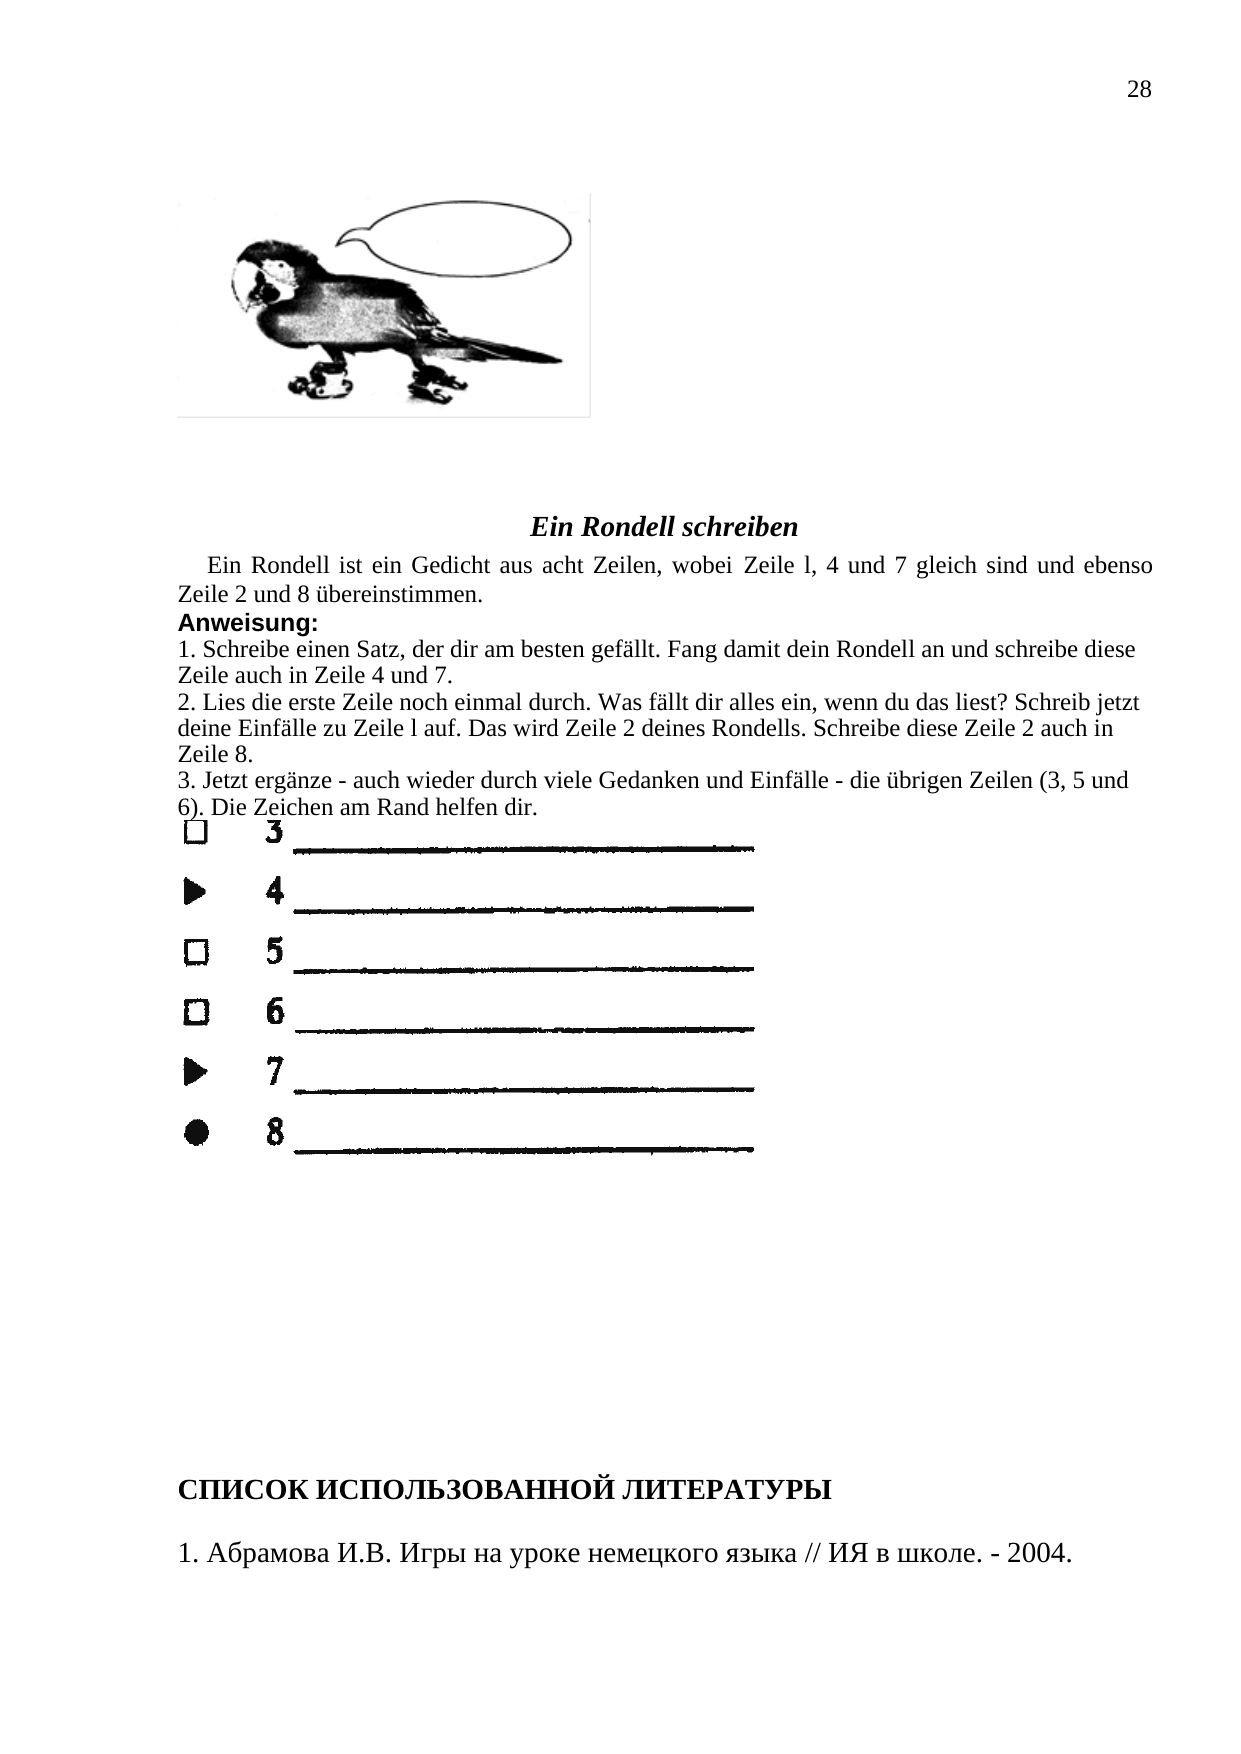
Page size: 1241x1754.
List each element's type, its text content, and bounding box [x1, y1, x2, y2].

text 2. Lies die erste Zeile noch einmal durch. Was fällt dir alles ein, wenn du das liest? Schreib jetzt deine Einfälle zu Zeile l auf. Das wird Zeile 2 deines Rondells. Schreibe diese Zeile 2 auch in Zeile 8. [177, 689, 1152, 768]
text Ein Rondell schreiben [177, 509, 1152, 542]
text 1. Schreibe einen Satz, der dir am besten gefällt. Fang damit dein Rondell an und schreibe diese Zeile auch in Zeile 4 und 7. [177, 637, 1152, 689]
text Anweisung: [177, 608, 1152, 637]
text СПИСОК ИСПОЛЬЗОВАННОЙ ЛИТЕРАТУРЫ [177, 1472, 1152, 1506]
picture [177, 194, 592, 419]
text 1. Абрамова И.В. Игры на уроке немецкого языка // ИЯ в школе. - 2004. [177, 1535, 1152, 1568]
text Ein Rondell ist ein Gedicht aus acht Zeilen, wobei Zeile l, 4 und 7 gleich sind und ebenso Zeile 2 und 8 übereinstimmen. [177, 551, 1154, 608]
text 3. Jetzt ergänze - auch wieder durch viele Gedanken und Einfälle - die übrigen Zeilen (3, 5 und 6). Die Zeichen am Rand helfen dir. [177, 768, 1152, 820]
